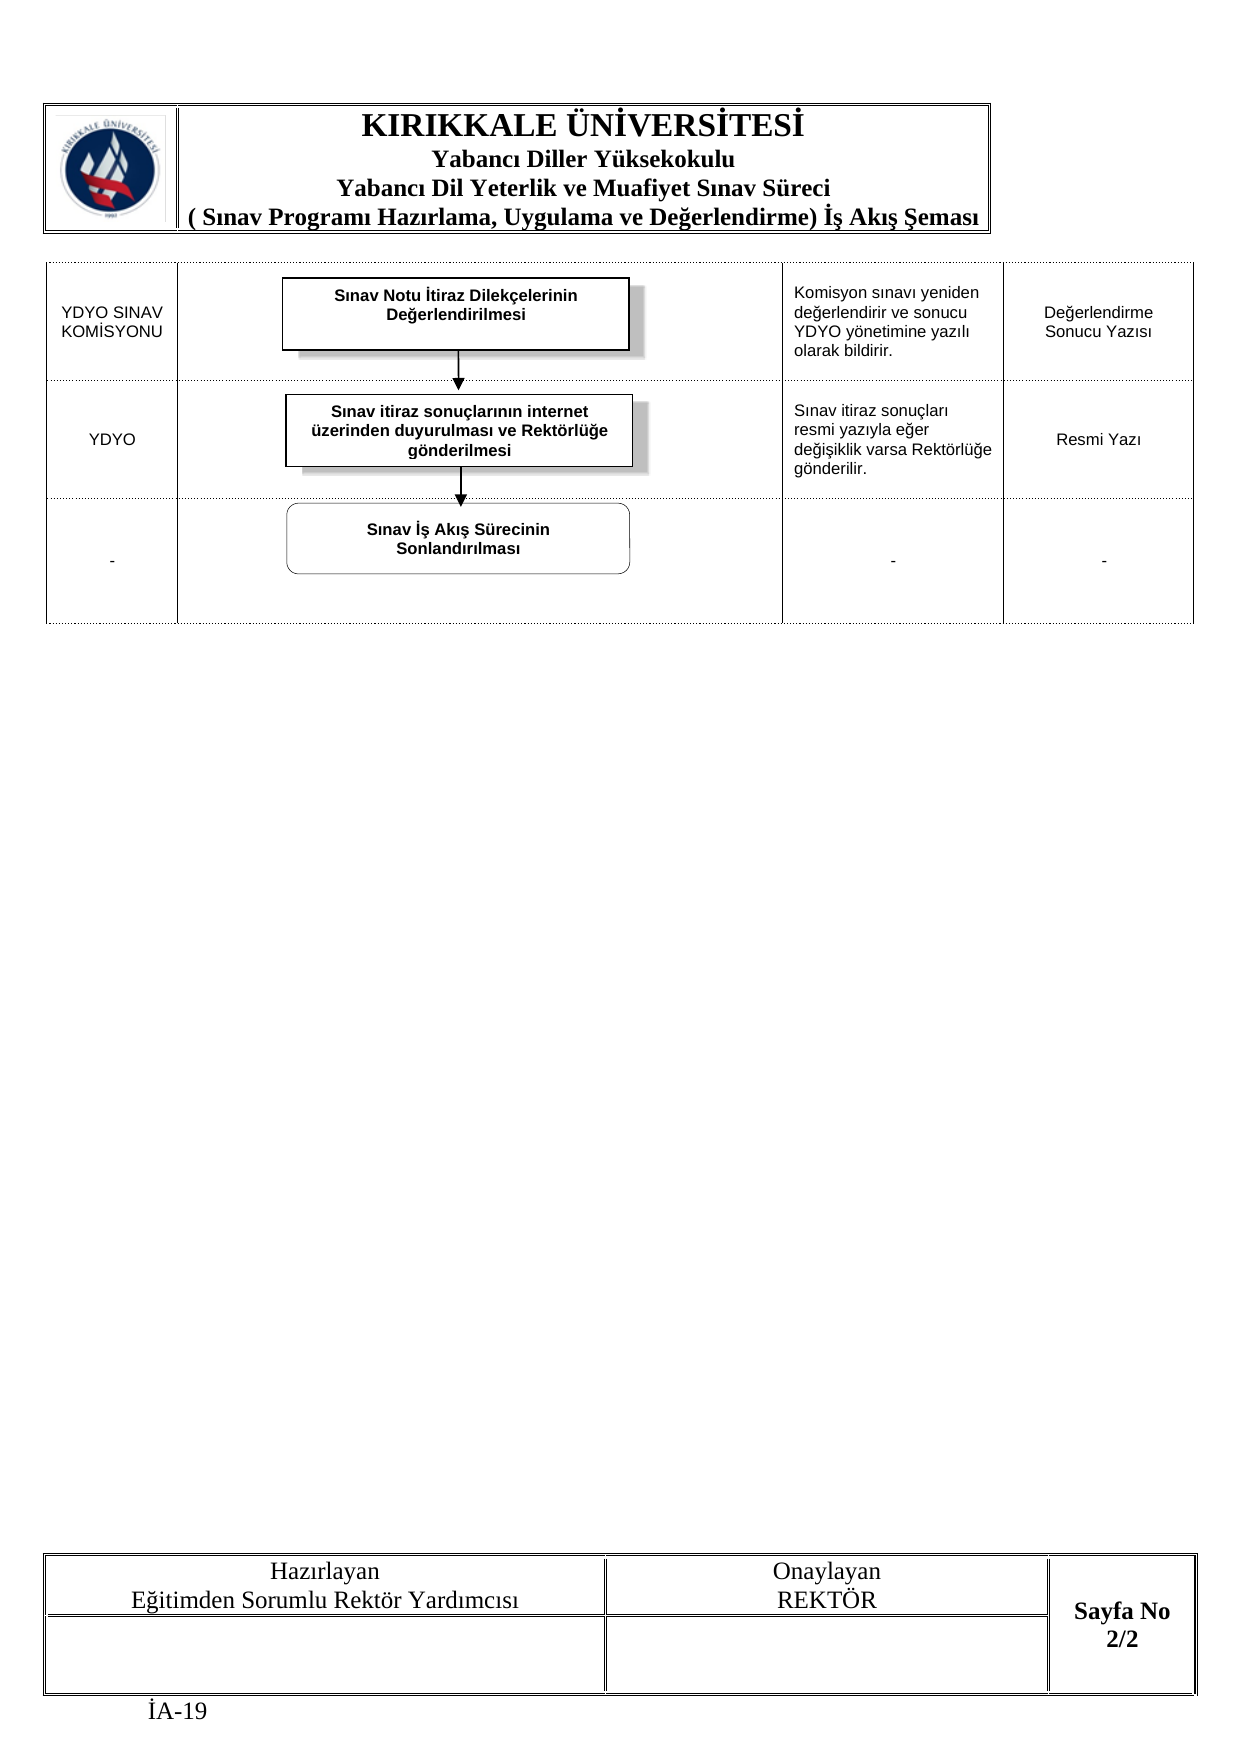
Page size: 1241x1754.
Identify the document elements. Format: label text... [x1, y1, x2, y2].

table_cell [178, 380, 782, 498]
table_cell Sınav itiraz sonuçları resmi yazıyla eğer değişiklik varsa Rektörlüğe gönderilir. [783, 380, 1003, 498]
table_cell Komisyon sınavı yeniden değerlendirir ve sonucu YDYO yönetimine yazılı olarak bildirir. [783, 262, 1003, 380]
picture [55, 114, 167, 222]
table_cell Değerlendirme Sonucu Yazısı [1004, 262, 1193, 380]
table_cell - [783, 498, 1003, 623]
table_cell YDYO SINAV KOMİSYONU [47, 262, 177, 380]
table_cell - [1004, 498, 1193, 623]
table_cell - [47, 498, 177, 623]
table_cell Resmi Yazı [1004, 380, 1193, 498]
table_cell YDYO [47, 380, 177, 498]
table_cell [178, 262, 783, 380]
table_cell [178, 498, 782, 623]
